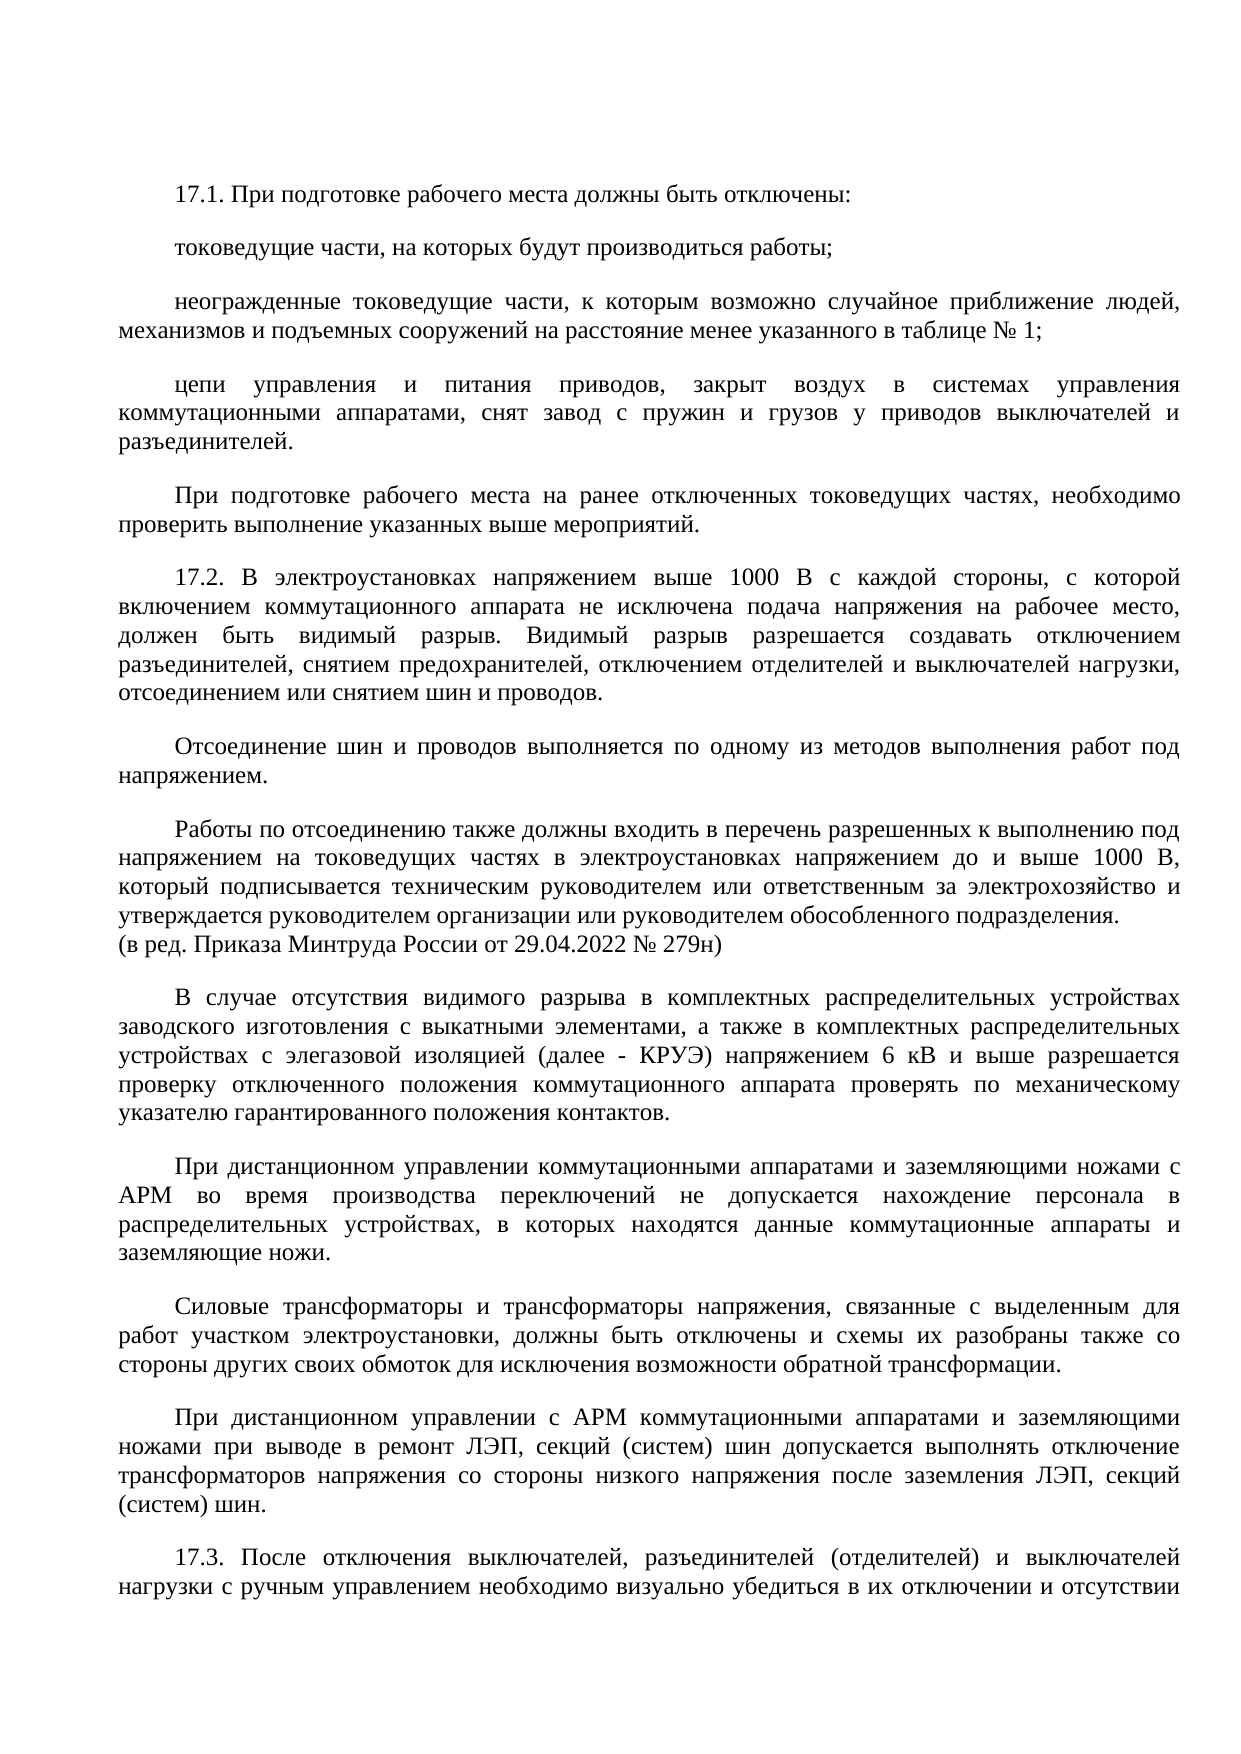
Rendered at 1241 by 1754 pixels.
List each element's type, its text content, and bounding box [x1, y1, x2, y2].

text При подготовке рабочего места на ранее отключенных токоведущих частях, необходимо проверить выполнение указанных выше мероприятий. [118, 480, 1181, 537]
text При дистанционном управлении коммутационными аппаратами и заземляющими ножами с АРМ во время производства переключений не допускается нахождение персонала в распределительных устройствах, в которых находятся данные коммутационные аппараты и заземляющие ножи. [118, 1151, 1181, 1266]
text токоведущие части, на которых будут производиться работы; [118, 232, 1181, 261]
text Отсоединение шин и проводов выполняется по одному из методов выполнения работ под напряжением. [118, 731, 1181, 789]
text При дистанционном управлении с АРМ коммутационными аппаратами и заземляющими ножами при выводе в ремонт ЛЭП, секций (систем) шин допускается выполнять отключение трансформаторов напряжения со стороны низкого напряжения после заземления ЛЭП, секций (систем) шин. [118, 1402, 1181, 1517]
text неогражденные токоведущие части, к которым возможно случайное приближение людей, механизмов и подъемных сооружений на расстояние менее указанного в таблице № 1; [118, 286, 1181, 344]
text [118, 1542, 1181, 1600]
text цепи управления и питания приводов, закрыт воздух в системах управления коммутационными аппаратами, снят завод с пружин и грузов у приводов выключателей и разъединителей. [118, 369, 1181, 455]
text Силовые трансформаторы и трансформаторы напряжения, связанные с выделенным для работ участком электроустановки, должны быть отключены и схемы их разобраны также со стороны других своих обмоток для исключения возможности обратной трансформации. [118, 1291, 1181, 1377]
text (в ред. Приказа Минтруда России от 29.04.2022 № 279н) [118, 929, 1181, 957]
text 17.1. При подготовке рабочего места должны быть отключены: [118, 179, 1181, 207]
text Работы по отсоединению также должны входить в перечень разрешенных к выполнению под напряжением на токоведущих частях в электроустановках напряжением до и выше 1000 В, который подписывается техническим руководителем или ответственным за электрохозяйство и утверждается руководителем организации или руководителем обособленного подразделения. [118, 814, 1181, 929]
text В случае отсутствия видимого разрыва в комплектных распределительных устройствах заводского изготовления с выкатными элементами, а также в комплектных распределительных устройствах с элегазовой изоляцией (далее - КРУЭ) напряжением 6 кВ и выше разрешается проверку отключенного положения коммутационного аппарата проверять по механическому указателю гарантированного положения контактов. [118, 982, 1181, 1126]
text 17.2. В электроустановках напряжением выше 1000 В с каждой стороны, с которой включением коммутационного аппарата не исключена подача напряжения на рабочее место, должен быть видимый разрыв. Видимый разрыв разрешается создавать отключением разъединителей, снятием предохранителей, отключением отделителей и выключателей нагрузки, отсоединением или снятием шин и проводов. [118, 562, 1181, 706]
